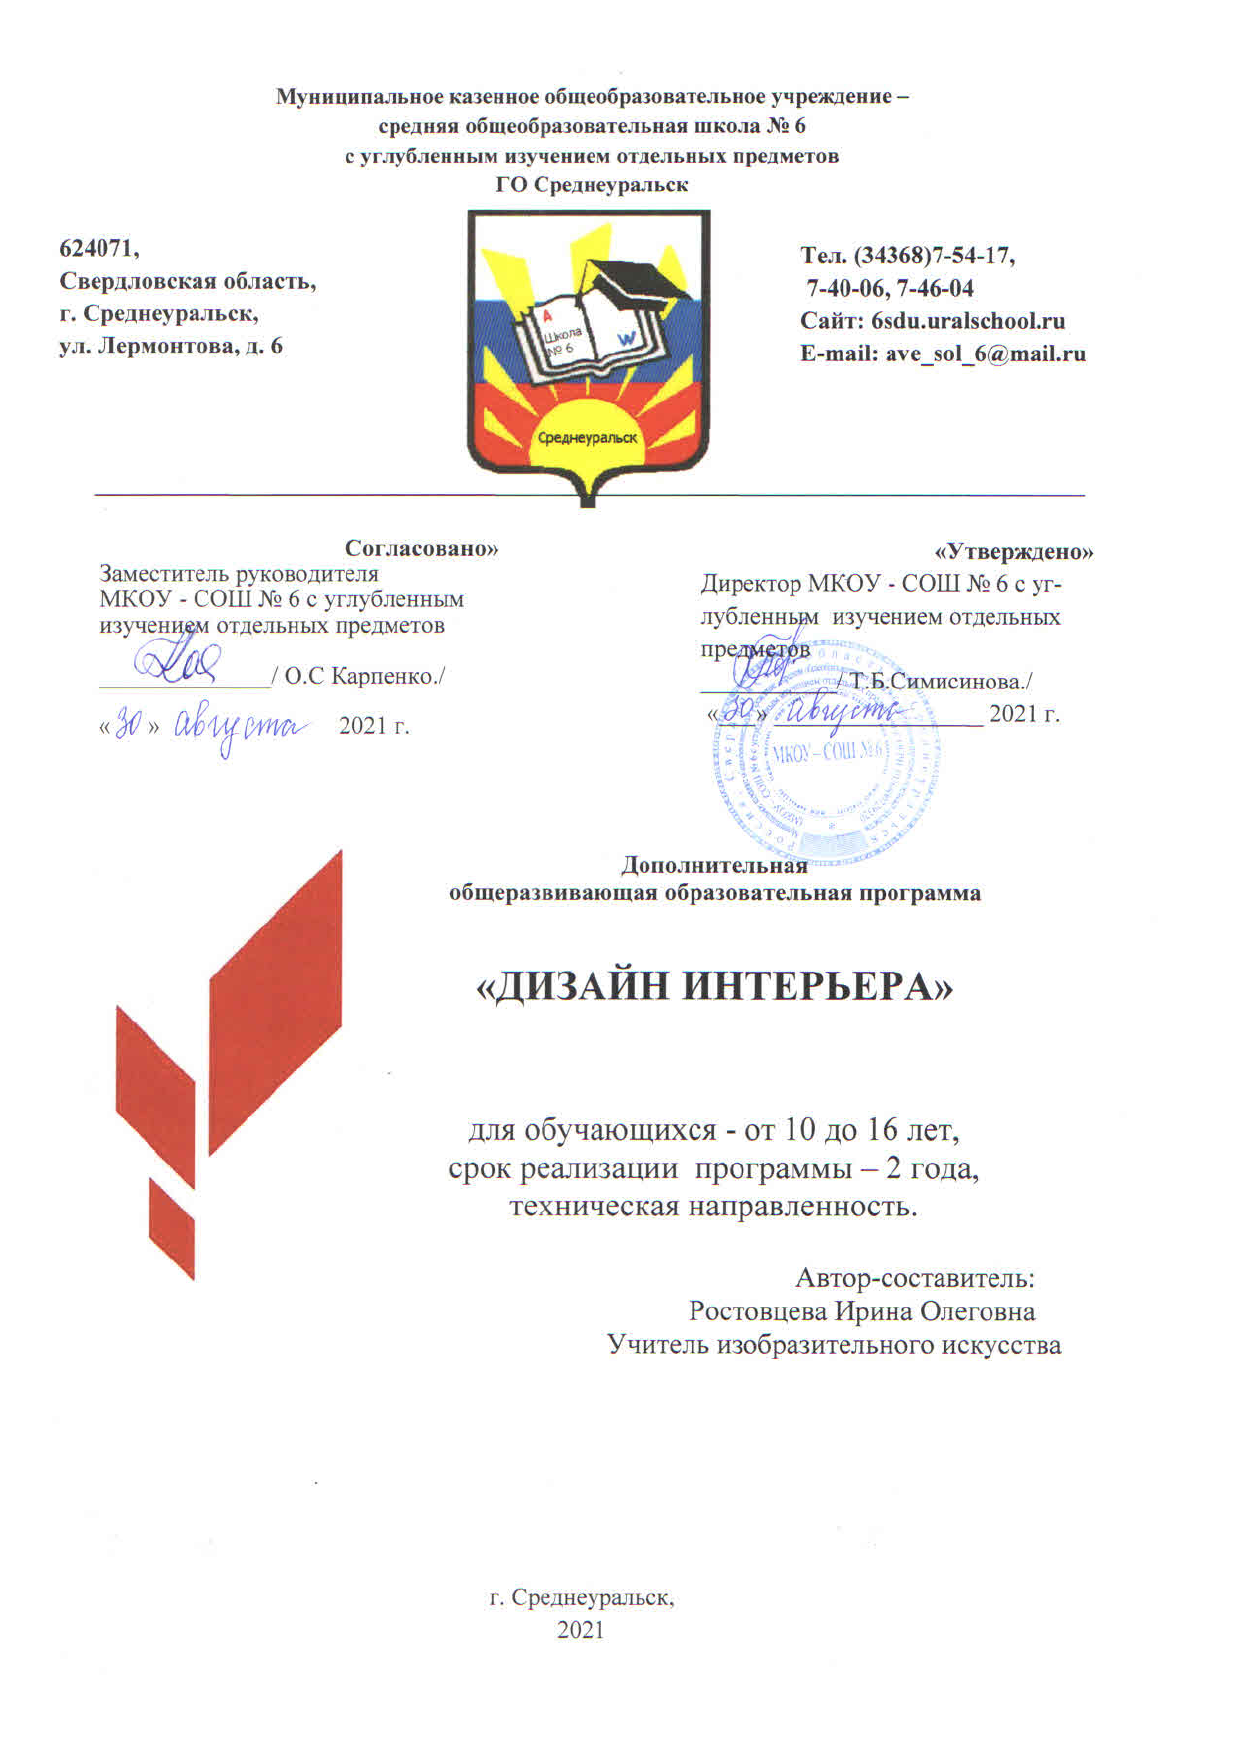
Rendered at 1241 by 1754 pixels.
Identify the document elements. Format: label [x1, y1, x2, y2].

picture [50, 68, 1168, 1716]
